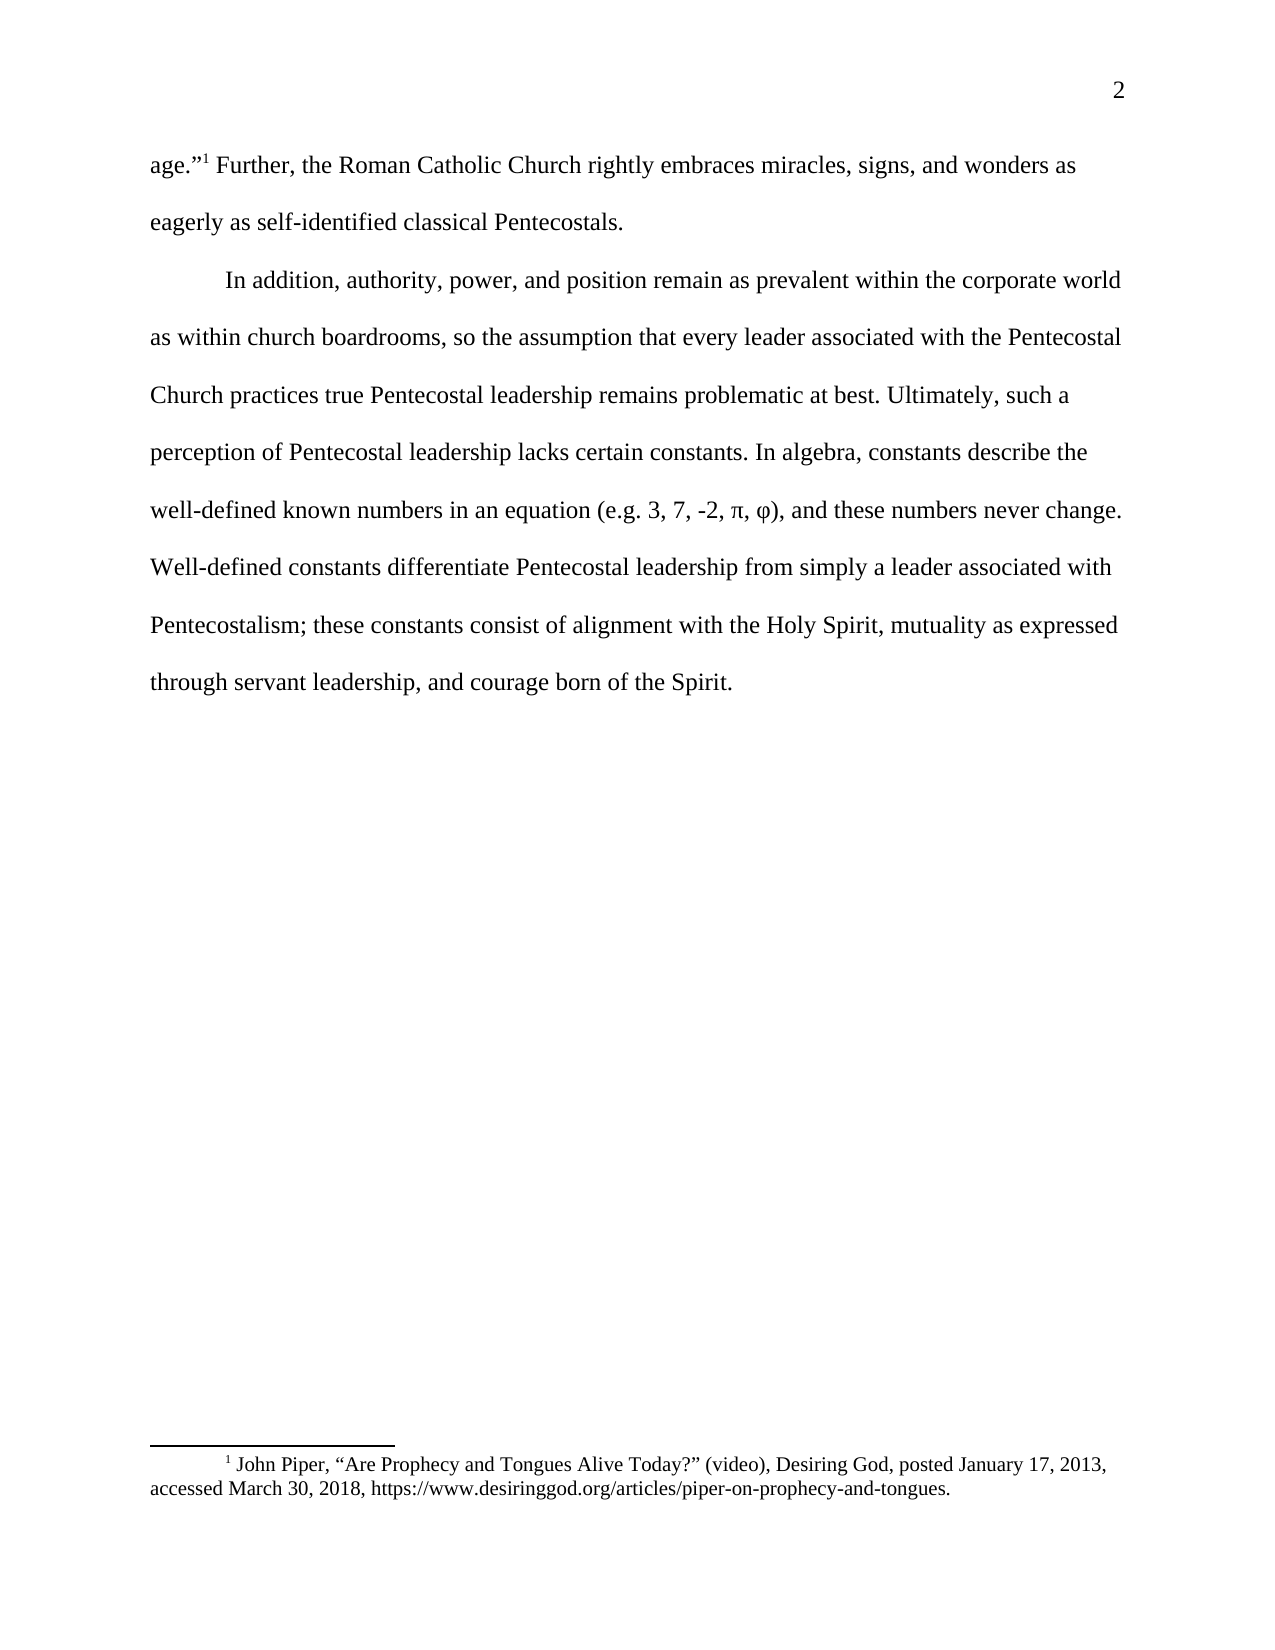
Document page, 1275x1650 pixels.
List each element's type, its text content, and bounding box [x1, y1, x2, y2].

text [150, 150, 1125, 236]
text In addition, authority, power, and position remain as prevalent within the corporate world as within church boardrooms, so the assumption that every leader associated with the Pentecostal Church practices true Pentecostal leadership remains problematic at best. Ultimately, such a perception of Pentecostal leadership lacks certain constants. In algebra, constants describe the well-defined known numbers in an equation (e.g. 3, 7, -2, π, φ), and these numbers never change. Well-defined constants differentiate Pentecostal leadership from simply a leader associated with Pentecostalism; these constants consist of alignment with the Holy Spirit, mutuality as expressed through servant leadership, and courage born of the Spirit. [150, 265, 1125, 696]
